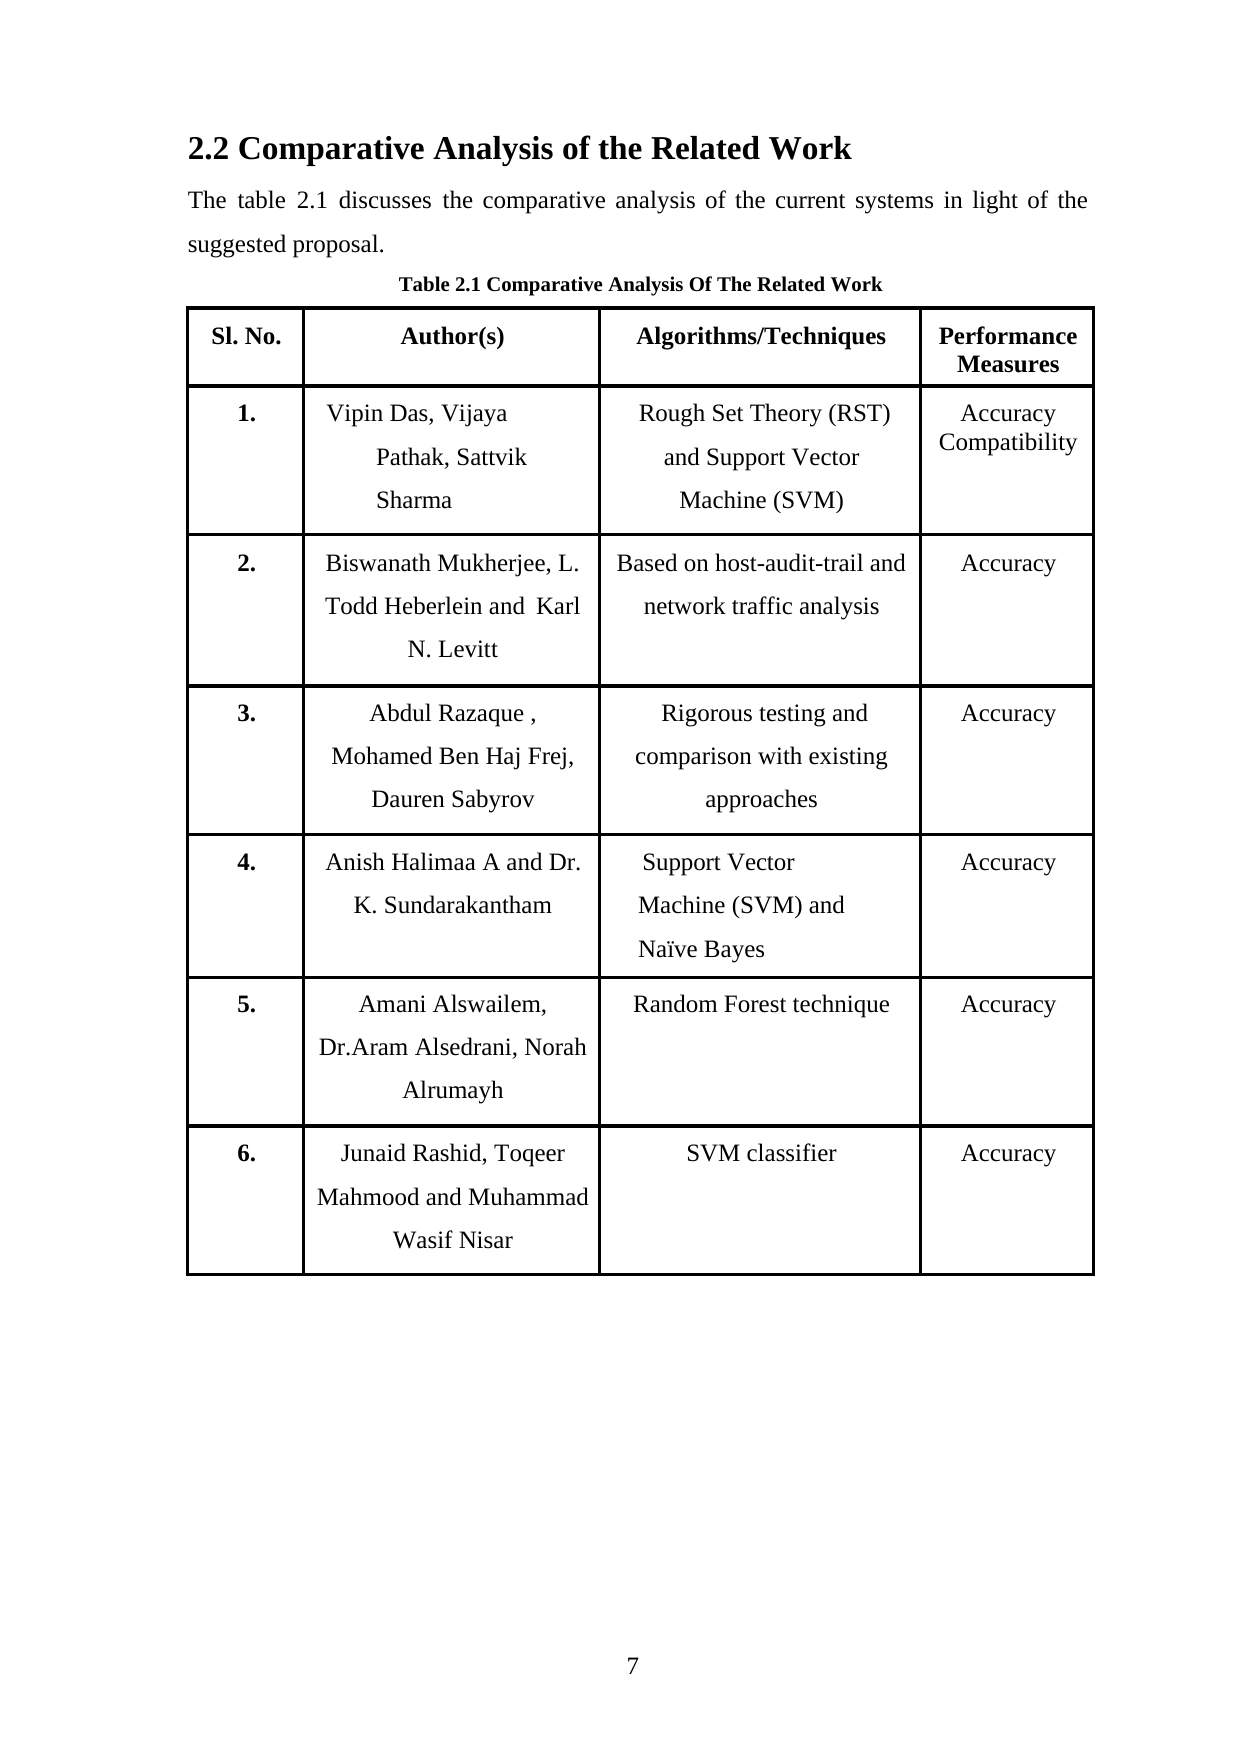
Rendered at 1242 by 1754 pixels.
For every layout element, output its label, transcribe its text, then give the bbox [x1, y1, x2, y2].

table_cell Accuracy [922, 836, 1092, 976]
table_cell Based on host-audit-trail and network traffic analysis [601, 536, 919, 684]
table_cell Rough Set Theory (RST) and Support Vector Machine (SVM) [601, 388, 919, 533]
table_cell 2. [189, 536, 302, 684]
table_cell Accuracy [922, 979, 1092, 1124]
table_cell Random Forest technique [601, 979, 919, 1124]
table_cell Accuracy [922, 1128, 1092, 1273]
table_cell Support Vector Machine (SVM) and Naïve Bayes [601, 836, 919, 976]
table_header Sl. No. [189, 310, 302, 384]
table_cell Accuracy [922, 688, 1092, 833]
text Table 2.1 Comparative Analysis Of The Related Work [399, 272, 1242, 296]
text The table 2.1 discusses the comparative analysis of the current systems in light of the suggested proposal. [188, 186, 1090, 257]
table_cell Biswanath Mukherjee, L. Todd Heberlein and Karl N. Levitt [305, 536, 598, 684]
table_cell 6. [189, 1128, 302, 1273]
table_header Performance Measures [922, 310, 1092, 384]
table_cell Amani Alswailem, Dr.Aram Alsedrani, Norah Alrumayh [305, 979, 598, 1124]
table_cell Vipin Das, Vijaya Pathak, Sattvik Sharma [305, 388, 598, 533]
table_cell 3. [189, 688, 302, 833]
table_cell SVM classifier [601, 1128, 919, 1273]
table_cell Rigorous testing and comparison with existing approaches [601, 688, 919, 833]
table_cell 5. [189, 979, 302, 1124]
table_header Algorithms/Techniques [601, 310, 919, 384]
table_cell 4. [189, 836, 302, 976]
subtitle Comparative Analysis of the Related Work [188, 128, 1242, 166]
table_cell Junaid Rashid, Toqeer Mahmood and Muhammad Wasif Nisar [305, 1128, 598, 1273]
table_cell Accuracy [922, 536, 1092, 684]
table_cell Abdul Razaque , Mohamed Ben Haj Frej, Dauren Sabyrov [305, 688, 598, 833]
table_cell 1. [189, 388, 302, 533]
table_header Author(s) [305, 310, 598, 384]
table_cell Anish Halimaa A and Dr. K. Sundarakantham [305, 836, 598, 976]
table_cell Accuracy Compatibility [922, 388, 1092, 533]
